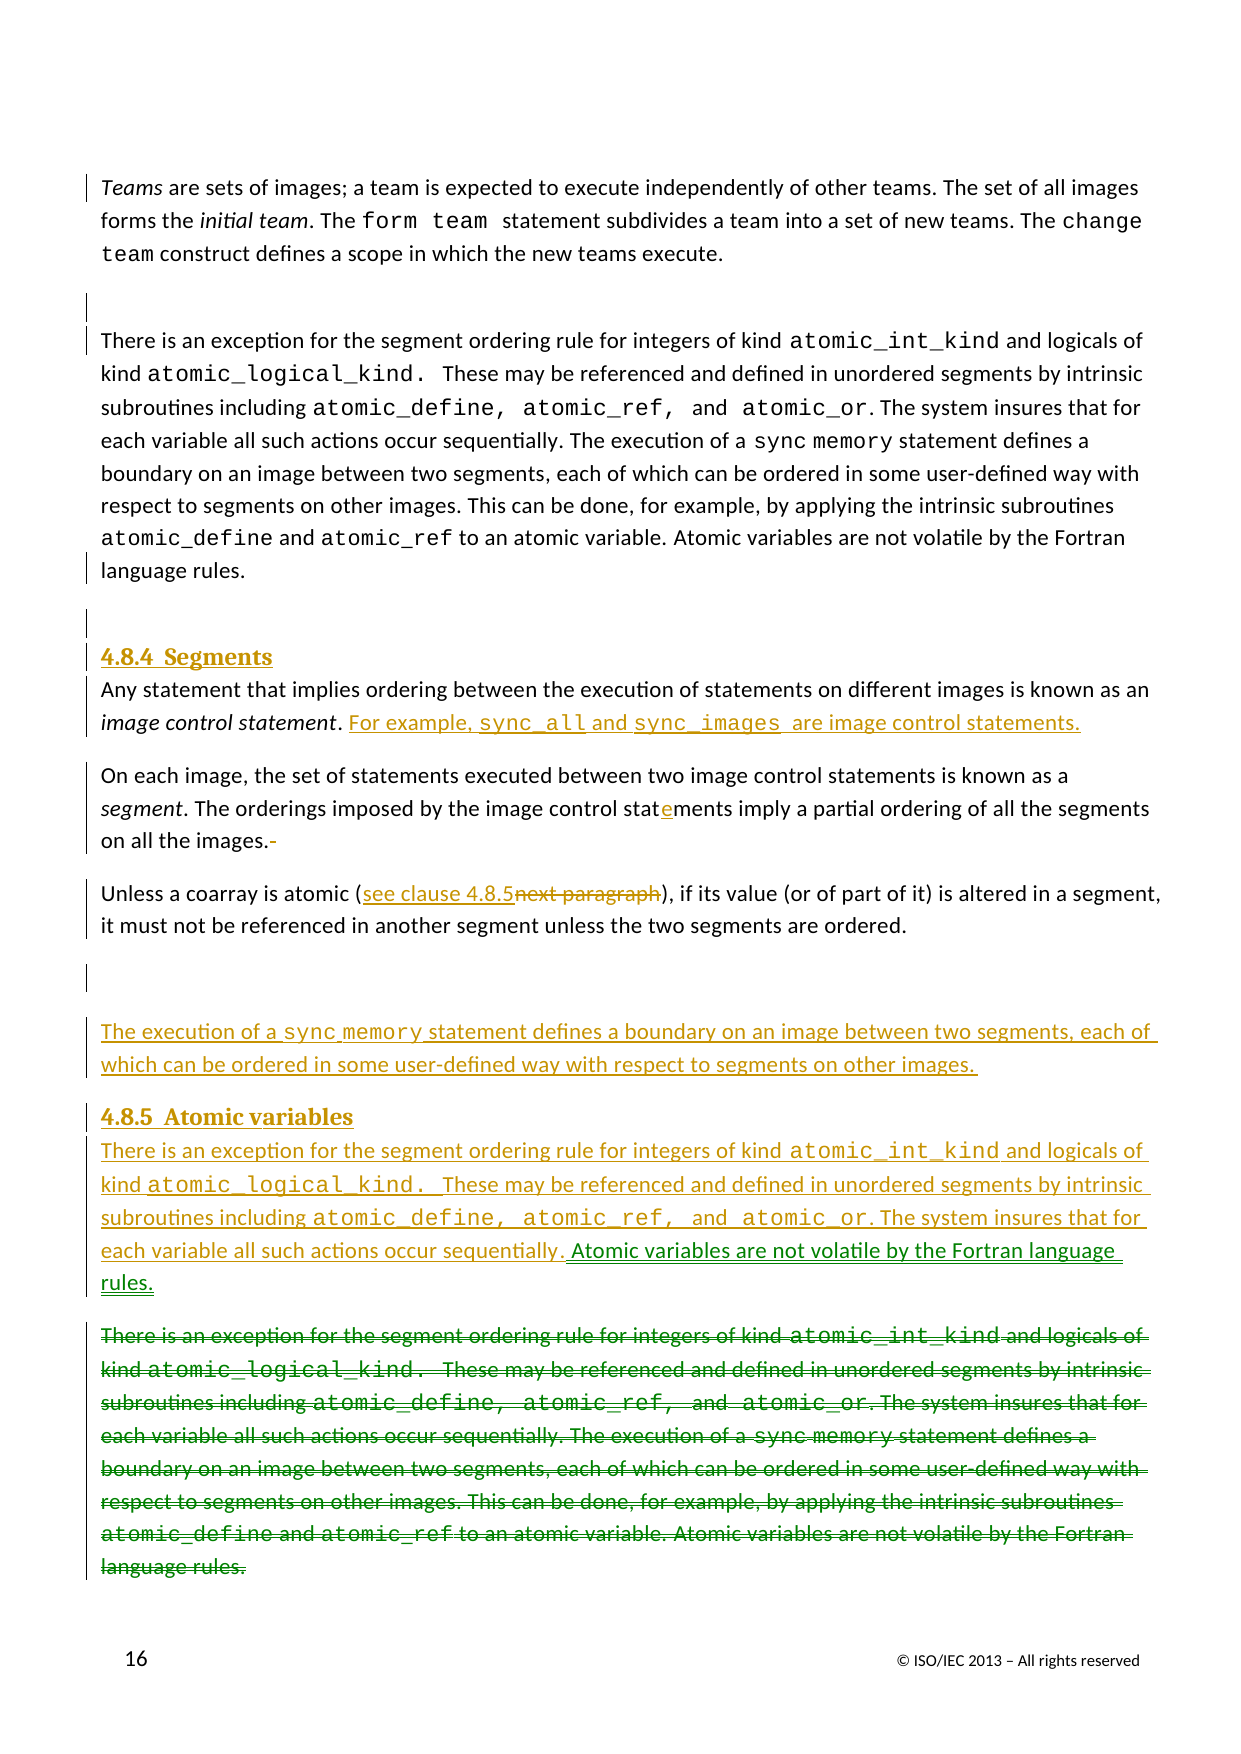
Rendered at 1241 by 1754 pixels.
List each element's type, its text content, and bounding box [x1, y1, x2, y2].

text On each image, the set of statements executed between two image control statements is known as a segment. The orderings imposed by the image control statments imply a partial ordering of all the segments on all the images. [101, 762, 1164, 854]
text Unless a coarray is atomic (), if its value (or of part of it) is altered in a segment, it must not be referenced in another segment unless the two segments are ordered. [101, 879, 1164, 939]
text Teams are sets of images; a team is expected to execute independently of other teams. The set of all images forms the initial team. The form team statement subdivides a team into a set of new teams. The change team construct defines a scope in which the new teams execute. [101, 173, 1164, 268]
text Any statement that implies ordering between the execution of statements on different images is known as an image control statement. [101, 676, 1164, 737]
